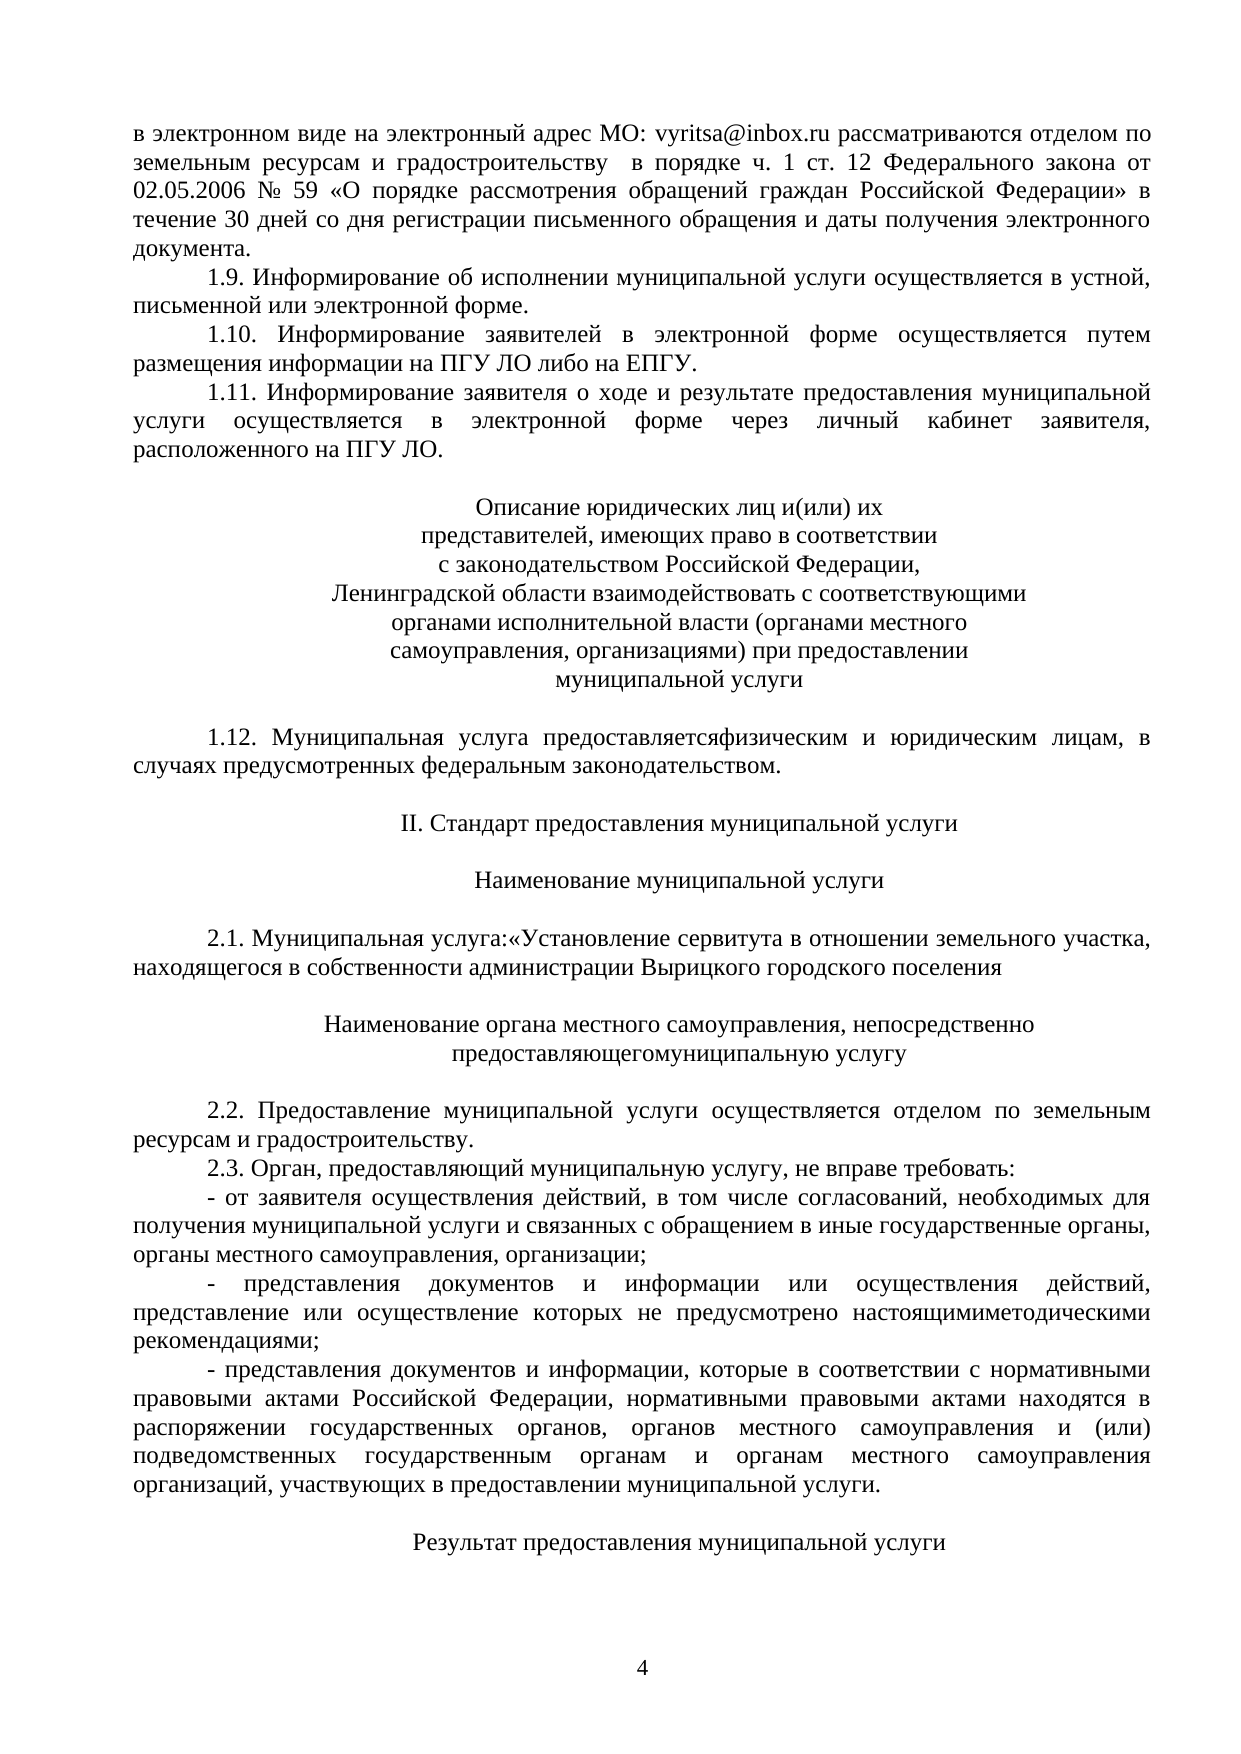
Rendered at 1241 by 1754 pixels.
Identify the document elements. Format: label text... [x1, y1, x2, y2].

text 1.10. Информирование заявителей в электронной форме осуществляется путем размещения информации на ПГУ ЛО либо на ЕПГУ. [133, 319, 1152, 377]
text муниципальной услуги [133, 664, 1152, 693]
text предоставляющегомуниципальную услугу [133, 1038, 1152, 1067]
text 1.9. Информирование об исполнении муниципальной услуги осуществляется в устной, письменной или электронной форме. [133, 262, 1152, 319]
text - представления документов и информации или осуществления действий, представление или осуществление которых не предусмотрено настоящимиметодическими рекомендациями; [133, 1268, 1152, 1354]
text 1.12. Муниципальная услуга предоставляетсяфизическим и юридическим лицам, в случаях предусмотренных федеральным законодательством. [133, 722, 1152, 779]
text II. Стандарт предоставления муниципальной услуги [133, 808, 1152, 837]
text Ленинградской области взаимодействовать с соответствующими [133, 578, 1152, 607]
text с законодательством Российской Федерации, [133, 549, 1152, 578]
text - представления документов и информации, которые в соответствии с нормативными правовыми актами Российской Федерации, нормативными правовыми актами находятся в распоряжении государственных органов, органов местного самоуправления и (или) подведомственных государственным органам и органам местного самоуправления организаций, участвующих в предоставлении муниципальной услуги. [133, 1354, 1152, 1498]
text Описание юридических лиц и(или) их [133, 492, 1152, 521]
text Наименование муниципальной услуги [133, 866, 1152, 894]
text органами исполнительной власти (органами местного [133, 607, 1152, 636]
text Результат предоставления муниципальной услуги [133, 1527, 1152, 1556]
text самоуправления, организациями) при предоставлении [133, 636, 1152, 664]
text 1.11. Информирование заявителя о ходе и результате предоставления муниципальной услуги осуществляется в электронной форме через личный кабинет заявителя, расположенного на ПГУ ЛО. [133, 377, 1152, 463]
text 2.1. Муниципальная услуга:«Установление сервитута в отношении земельного участка, находящегося в собственности администрации Вырицкого городского поселения [133, 923, 1152, 981]
text Наименование органа местного самоуправления, непосредственно [133, 1009, 1152, 1038]
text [133, 118, 1152, 262]
text 2.3. Орган, предоставляющий муниципальную услугу, не вправе требовать: [133, 1153, 1152, 1182]
text представителей, имеющих право в соответствии [133, 521, 1152, 549]
text 2.2. Предоставление муниципальной услуги осуществляется отделом по земельным ресурсам и градостроительству. [133, 1096, 1152, 1153]
text - от заявителя осуществления действий, в том числе согласований, необходимых для получения муниципальной услуги и связанных с обращением в иные государственные органы, органы местного самоуправления, организации; [133, 1182, 1152, 1268]
